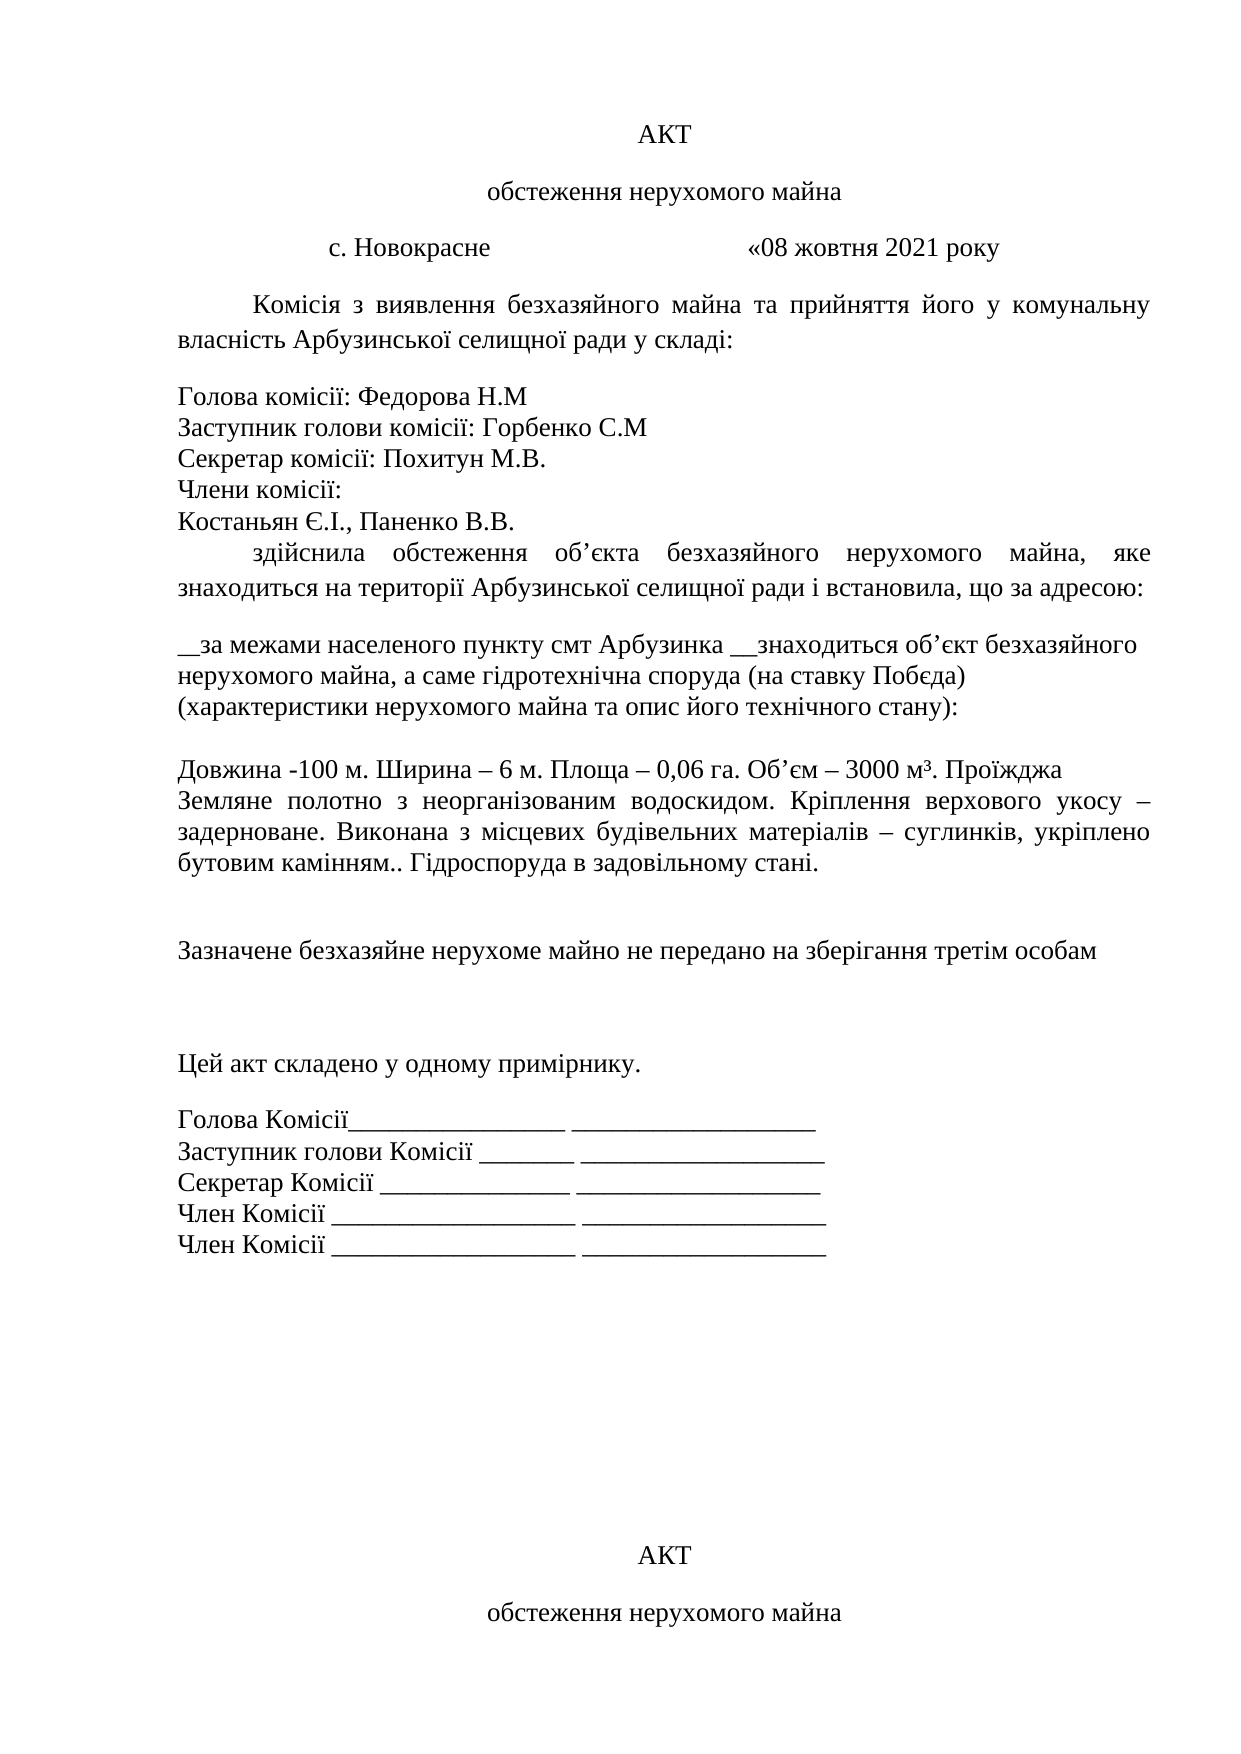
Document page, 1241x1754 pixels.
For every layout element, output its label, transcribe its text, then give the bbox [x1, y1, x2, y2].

text Голова Комісії________________ __________________ [177, 1103, 1152, 1135]
text Заступник голови Комісії _______ __________________ [177, 1135, 1152, 1166]
text АКТ [177, 118, 1152, 149]
text Земляне полотно з неорганізованим водоскидом. Кріплення верхового укосу – задерноване. Виконана з місцевих будівельних матеріалів – суглинків, укріплено бутовим камінням.. Гідроспоруда в задовільному стані. [177, 784, 1152, 877]
text Цей акт складено у одному примірнику. [177, 1047, 1152, 1078]
text __за межами населеного пункту смт Арбузинка __знаходиться об’єкт безхазяйного нерухомого майна, а саме гідротехнічна споруда (на ставку Побєда) (характеристики нерухомого майна та опис його технічного стану): [177, 628, 1152, 722]
text Голова комісії: Федорова Н.М [177, 380, 1152, 411]
text АКТ [177, 1539, 1152, 1571]
text Член Комісії __________________ __________________ [177, 1197, 1152, 1228]
text обстеження нерухомого майна [177, 1596, 1152, 1627]
text Члени комісії: [177, 473, 1152, 505]
text Костаньян Є.І., Паненко В.В. [177, 505, 1152, 536]
text Секретар комісії: Похитун М.В. [177, 442, 1152, 473]
text с. Новокрасне «08 жовтня 2021 року [177, 231, 1152, 262]
text Член Комісії __________________ __________________ [177, 1228, 1152, 1259]
text обстеження нерухомого майна [177, 175, 1152, 206]
text Зазначене безхазяйне нерухоме майно не передано на зберігання третім особам [177, 934, 1152, 965]
text Комісія з виявлення безхазяйного майна та прийняття його у комунальну власність Арбузинської селищної ради у складі: [177, 288, 1152, 355]
text Довжина -100 м. Ширина – 6 м. Площа – 0,06 га. Об’єм – 3000 м³. Проїжджа [177, 753, 1152, 784]
text Секретар Комісії ______________ __________________ [177, 1166, 1152, 1197]
text Заступник голови комісії: Горбенко С.М [177, 411, 1152, 442]
text здійснила обстеження об’єкта безхазяйного нерухомого майна, яке знаходиться на території Арбузинської селищної ради і встановила, що за адресою: [177, 536, 1152, 603]
